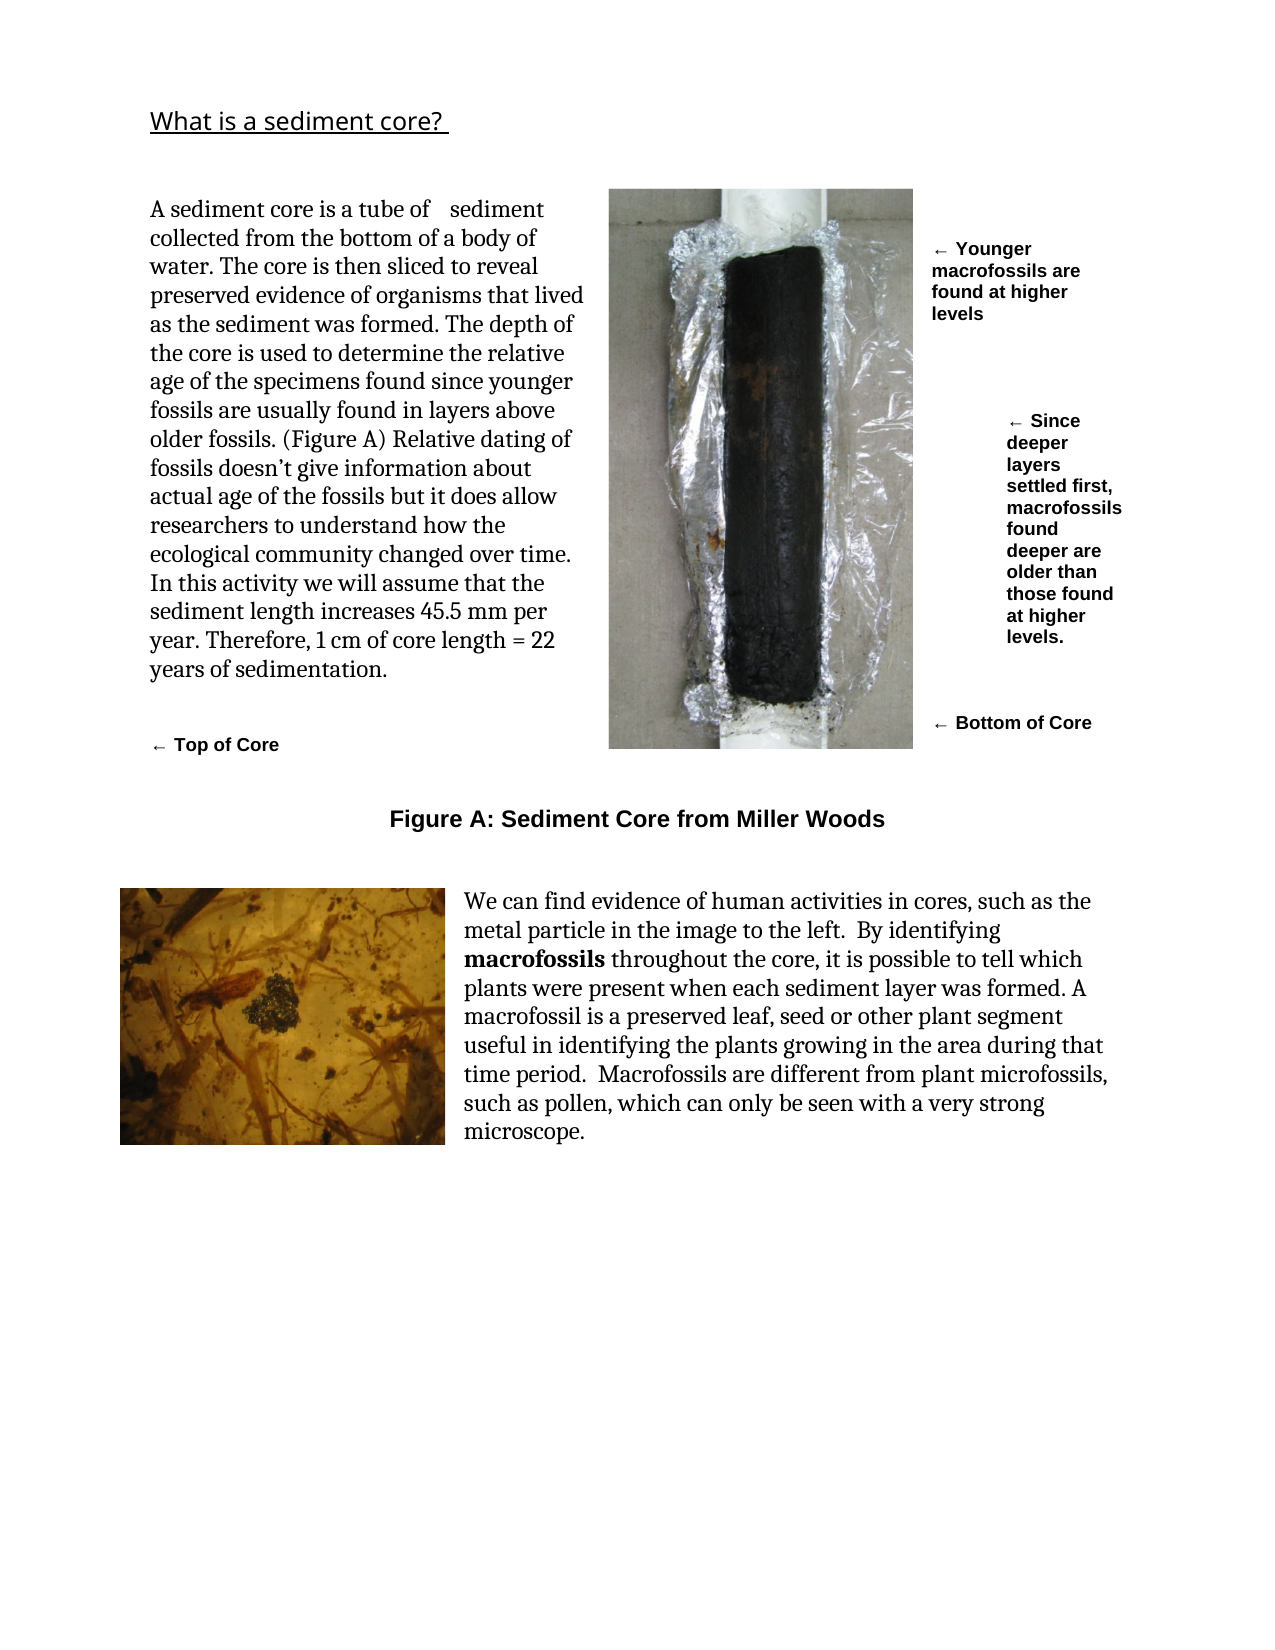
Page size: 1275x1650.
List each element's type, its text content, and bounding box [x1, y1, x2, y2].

picture [120, 888, 446, 1145]
picture [609, 189, 913, 749]
text A sediment core is a tube of sediment collected from the bottom of a body of water. The core is then sliced to reveal preserved evidence of organisms that lived as the sediment was formed. The depth of the core is used to determine the relative age of the specimens found since younger fossils are usually found in layers above older fossils. (Figure A) Relative dating of fossils doesn’t give information about actual age of the fossils but it does allow researchers to understand how the ecological community changed over time. In this activity we will assume that the sediment length increases 45.5 mm per year. Therefore, 1 cm of core length = 22 years of sedimentation. [150, 195, 600, 683]
text ← Younger macrofossils are found at higher levels [913, 238, 1125, 324]
text ← Top of Core [150, 734, 600, 755]
text What is a sediment core? [150, 103, 1125, 137]
text Figure A: Sediment Core from Miller Woods [150, 804, 1125, 832]
text ← Bottom of Core [913, 712, 1125, 734]
text ← Since deeper layers settled first, macrofossils found deeper are older than those found at higher levels. [913, 410, 1125, 647]
